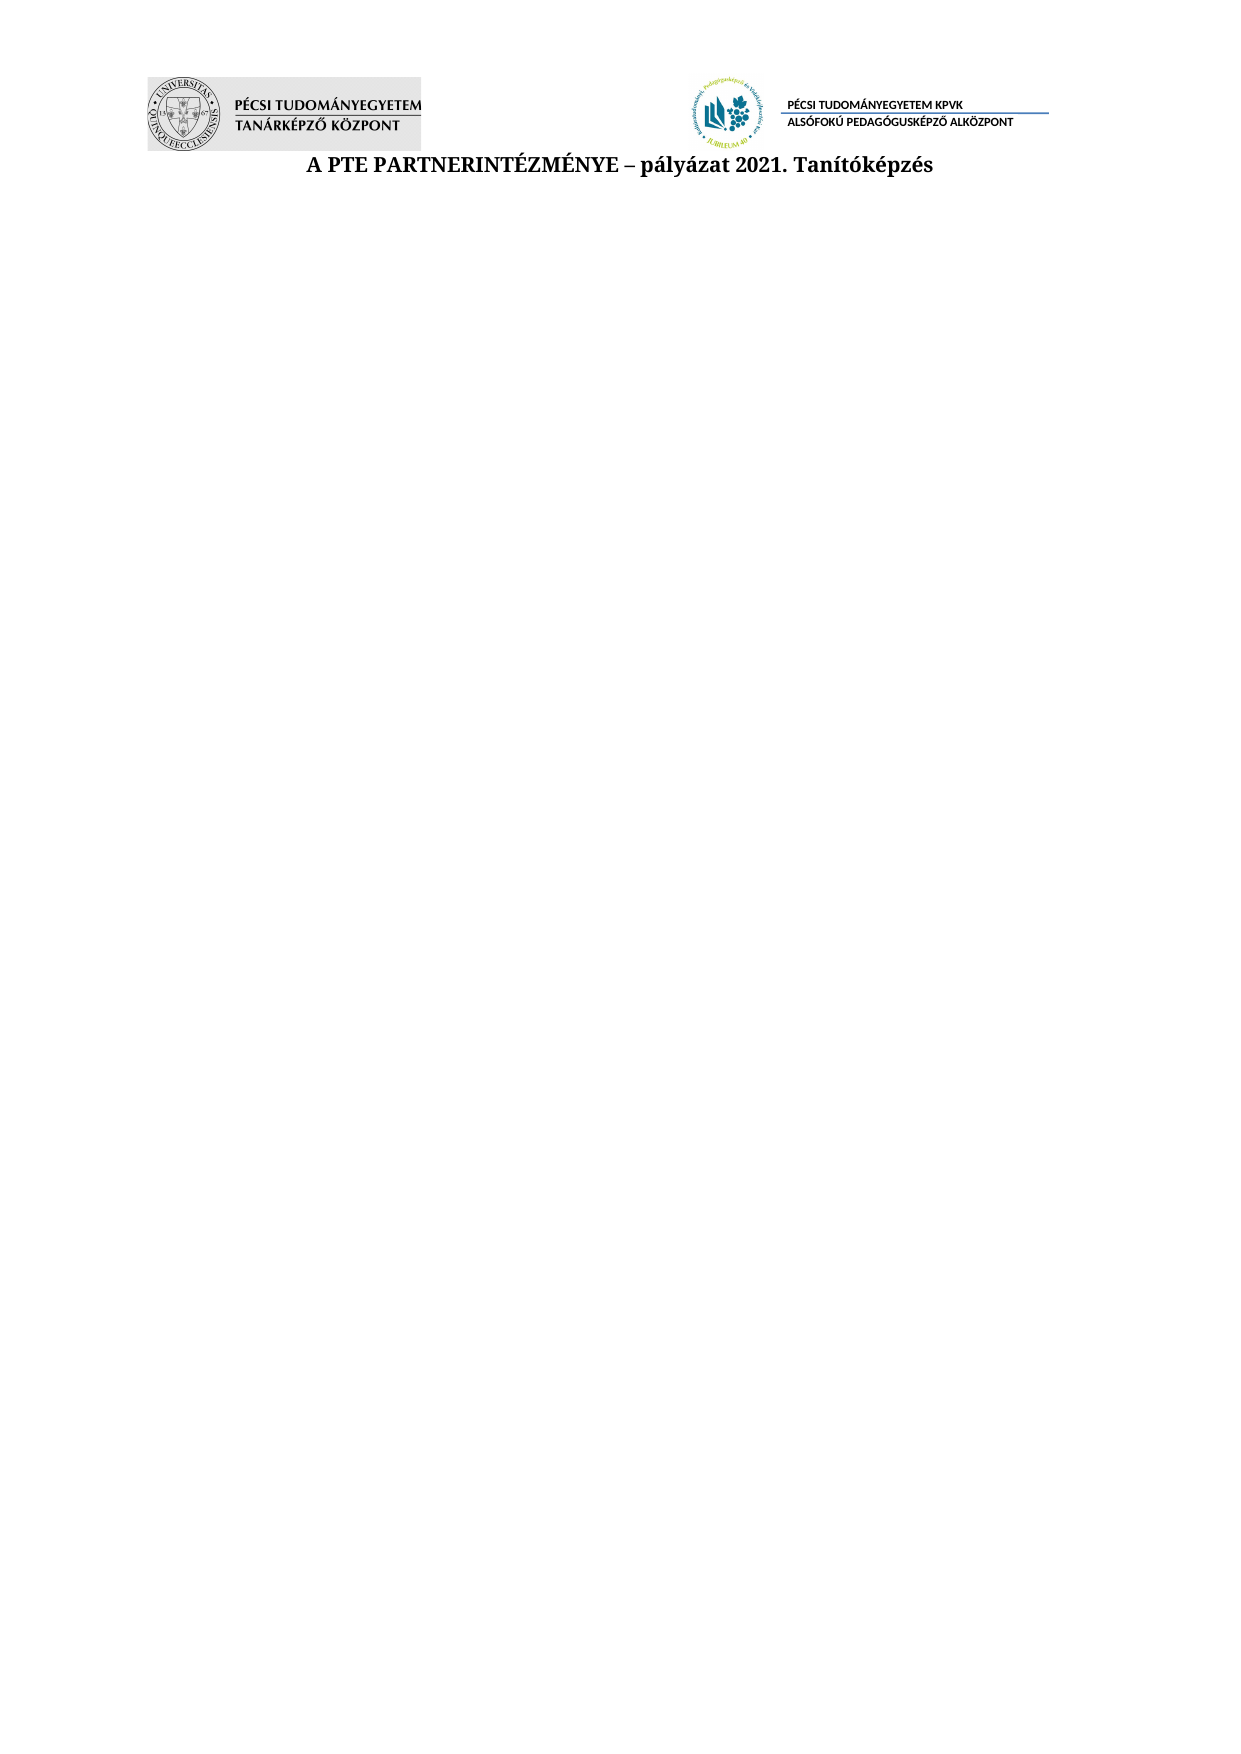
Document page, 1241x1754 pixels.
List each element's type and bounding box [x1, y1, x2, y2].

picture [147, 77, 422, 151]
picture [688, 73, 765, 151]
